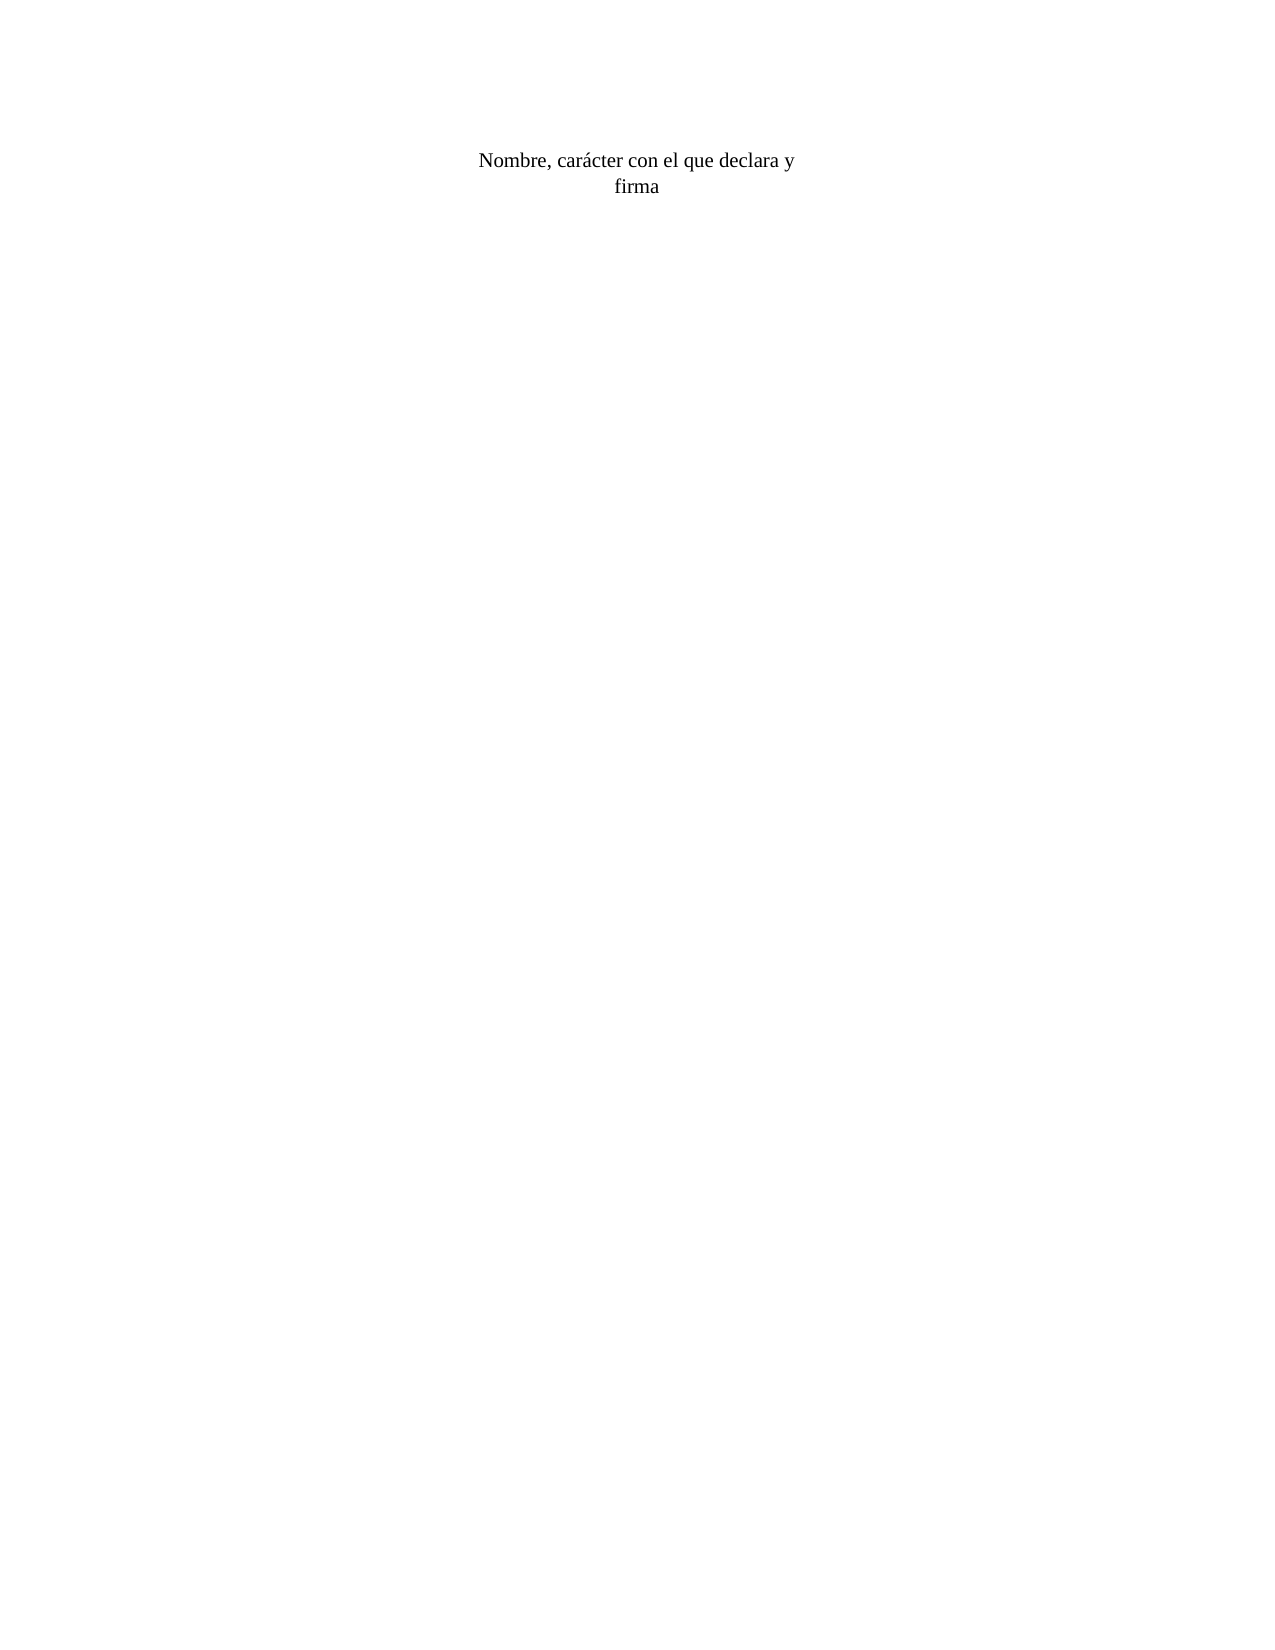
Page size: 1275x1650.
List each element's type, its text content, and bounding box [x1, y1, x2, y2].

text Nombre, carácter con el que declara y firma [470, 148, 803, 198]
